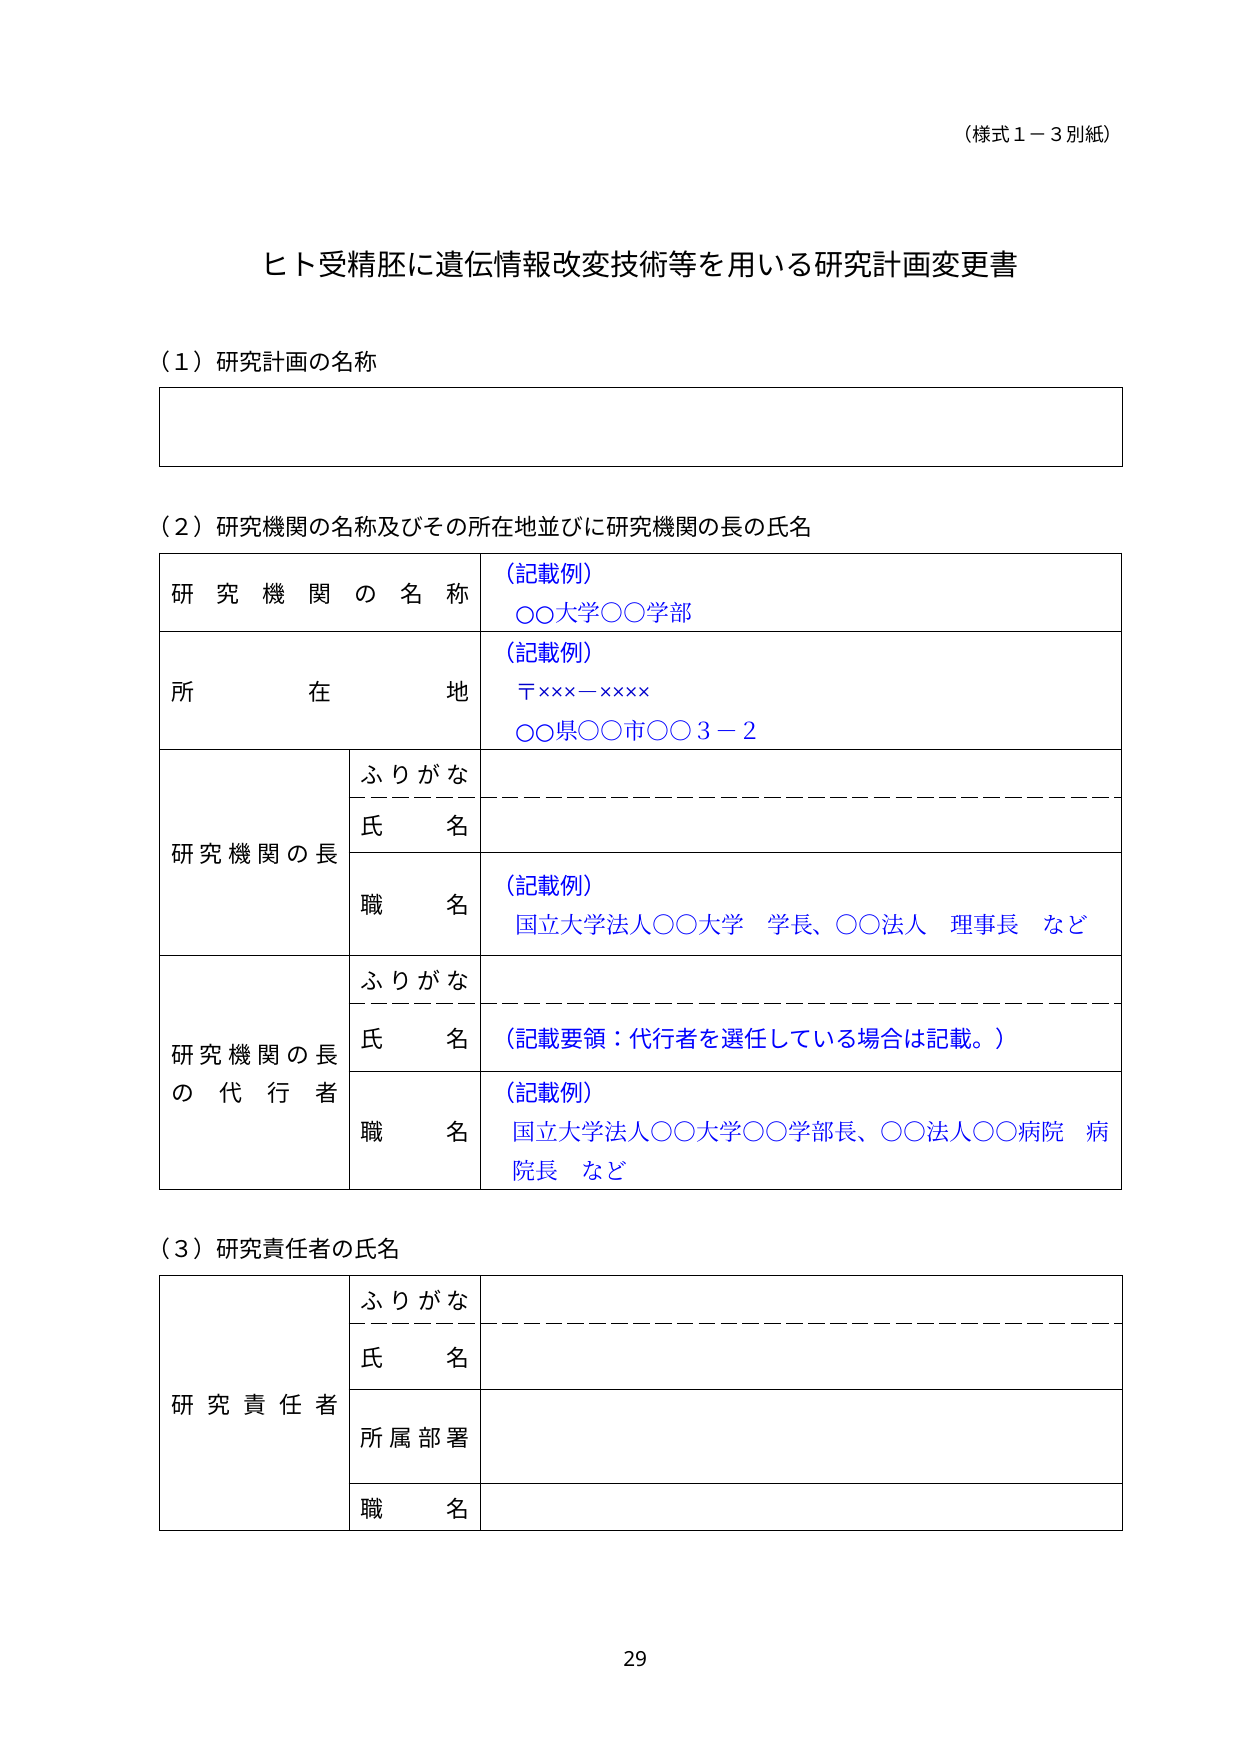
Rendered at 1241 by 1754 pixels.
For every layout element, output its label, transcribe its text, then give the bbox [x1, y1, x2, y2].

table_cell （記載例） 国立大学法人○○大学 学長、○○法人 理事長 など [481, 853, 1121, 955]
table_header ふりがな [350, 1276, 480, 1322]
table_header 研究機関の名称 [160, 554, 480, 631]
table_cell 氏名 [350, 797, 480, 852]
table_cell 研究機関の長 [160, 750, 349, 955]
table_cell ふりがな [350, 956, 480, 1003]
table_cell [481, 797, 1121, 852]
table_header [481, 1276, 1122, 1322]
table_cell [481, 1390, 1122, 1483]
text （１）研究計画の名称 [148, 341, 1122, 379]
text （２）研究機関の名称及びその所在地並びに研究機関の長の氏名 [148, 506, 1122, 545]
text （様式１－３別紙） [148, 119, 1122, 146]
table_cell [481, 956, 1121, 1003]
table_cell 所属部署 [350, 1390, 480, 1483]
table_header （記載例） ○○大学○○学部 [481, 554, 1121, 631]
table_header 研究責任者 [160, 1276, 349, 1530]
table_cell [481, 1484, 1122, 1530]
table_cell ふりがな [350, 750, 480, 797]
table_cell 職名 [350, 1072, 480, 1189]
table_cell 職名 [350, 853, 480, 955]
table_cell 氏名 [350, 1003, 480, 1071]
table_cell 研究機関の長 の代行者 [160, 956, 349, 1189]
table_cell 所在地 [160, 632, 480, 749]
table_cell 氏名 [350, 1323, 480, 1388]
subtitle ヒト受精胚に遺伝情報改変技術等を用いる研究計画変更書 [231, 224, 1122, 302]
table_cell （記載例） 〒×××－×××× ○○県○○市○○３－２ [481, 632, 1121, 749]
table_header [160, 388, 1122, 466]
table_cell （記載例） 国立大学法人○○大学○○学部長、○○法人○○病院 病院長 など [481, 1072, 1121, 1189]
table_cell （記載要領：代行者を選任している場合は記載。） [481, 1003, 1121, 1071]
table_cell [481, 1323, 1122, 1388]
table_cell 職名 [350, 1484, 480, 1530]
text （３）研究責任者の氏名 [148, 1228, 1122, 1267]
table_cell [481, 750, 1121, 797]
